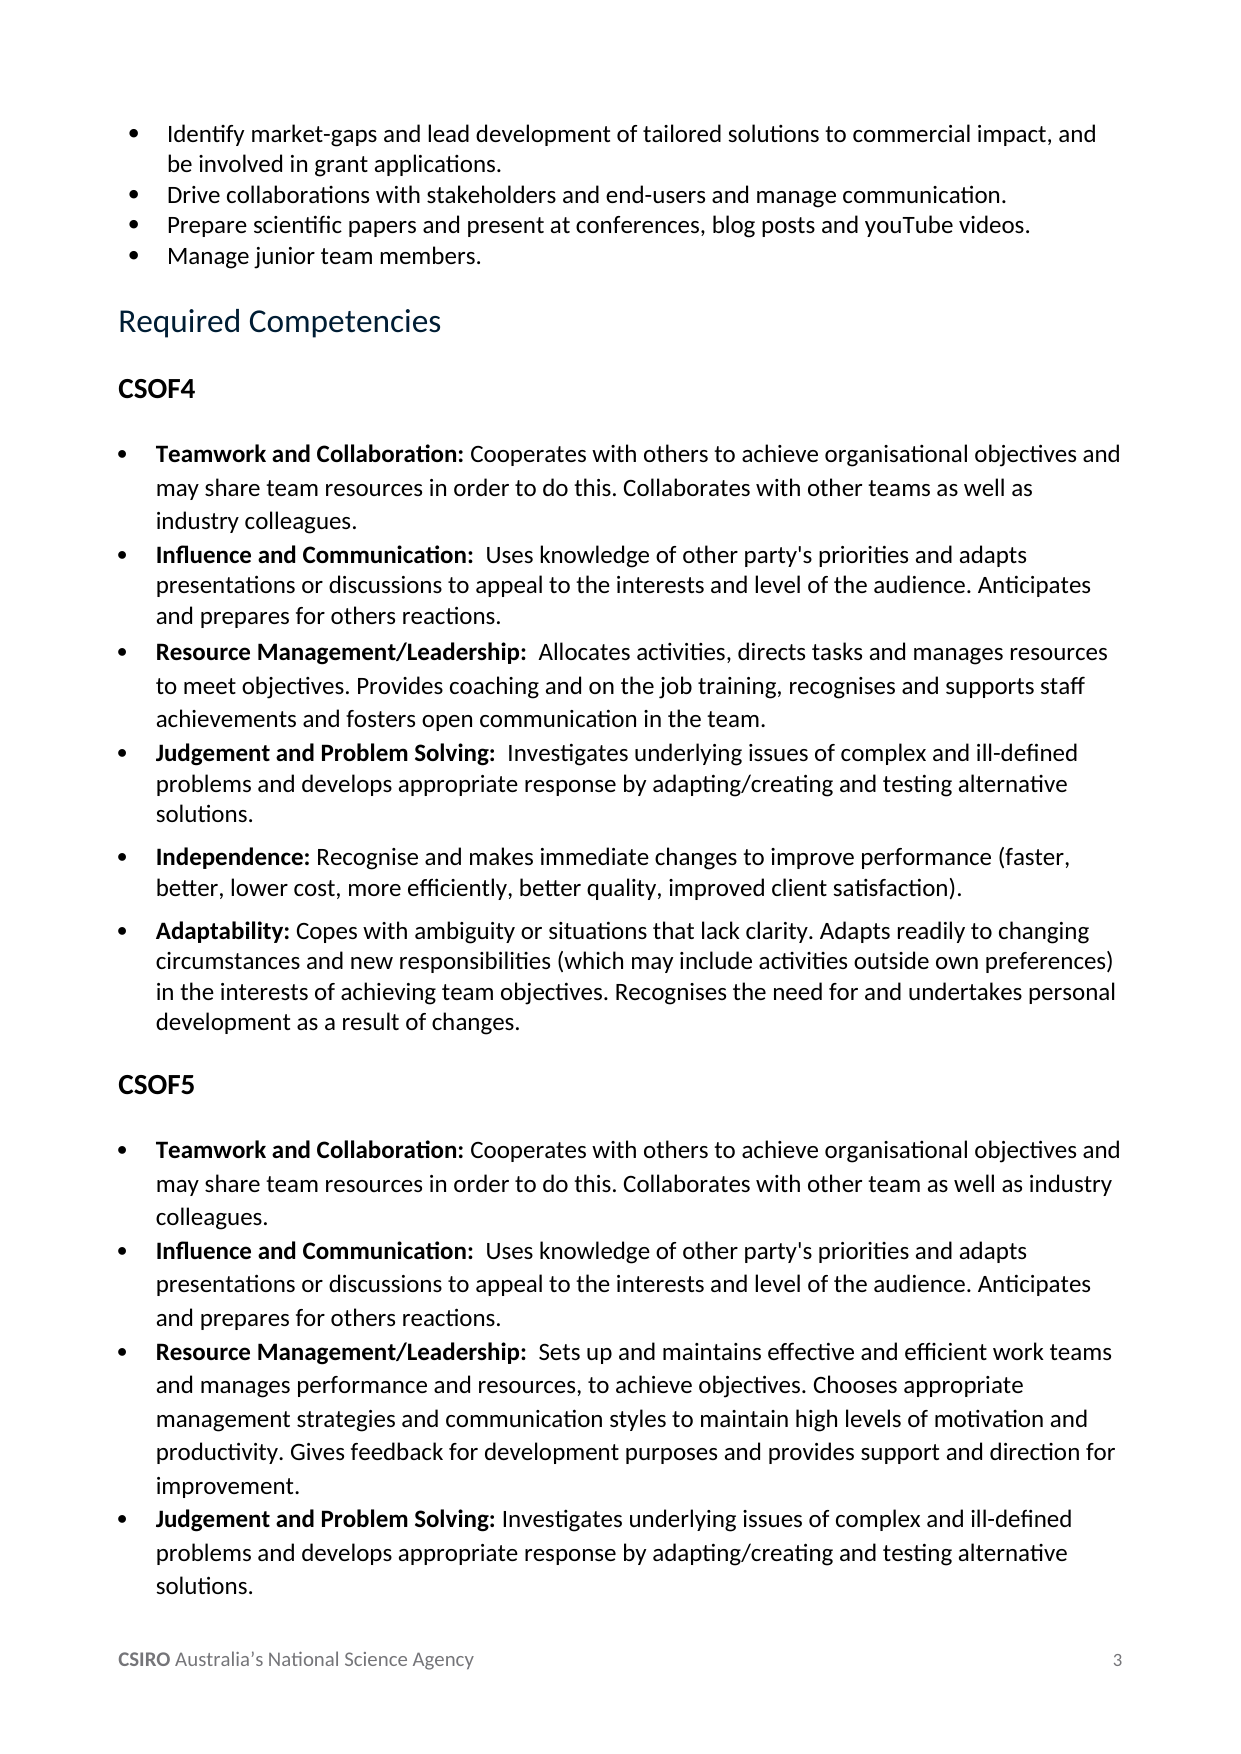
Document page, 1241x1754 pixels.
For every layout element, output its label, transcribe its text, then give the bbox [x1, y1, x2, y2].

list Identify market-gaps and lead development of tailored solutions to commercial impact, and be involved in grant applications. [129, 118, 1122, 179]
list Drive collaborations with stakeholders and end-users and manage communication. [129, 179, 1122, 210]
list Prepare scientific papers and present at conferences, blog posts and youTube videos. [129, 210, 1122, 240]
list Manage junior team members. [129, 240, 1122, 271]
